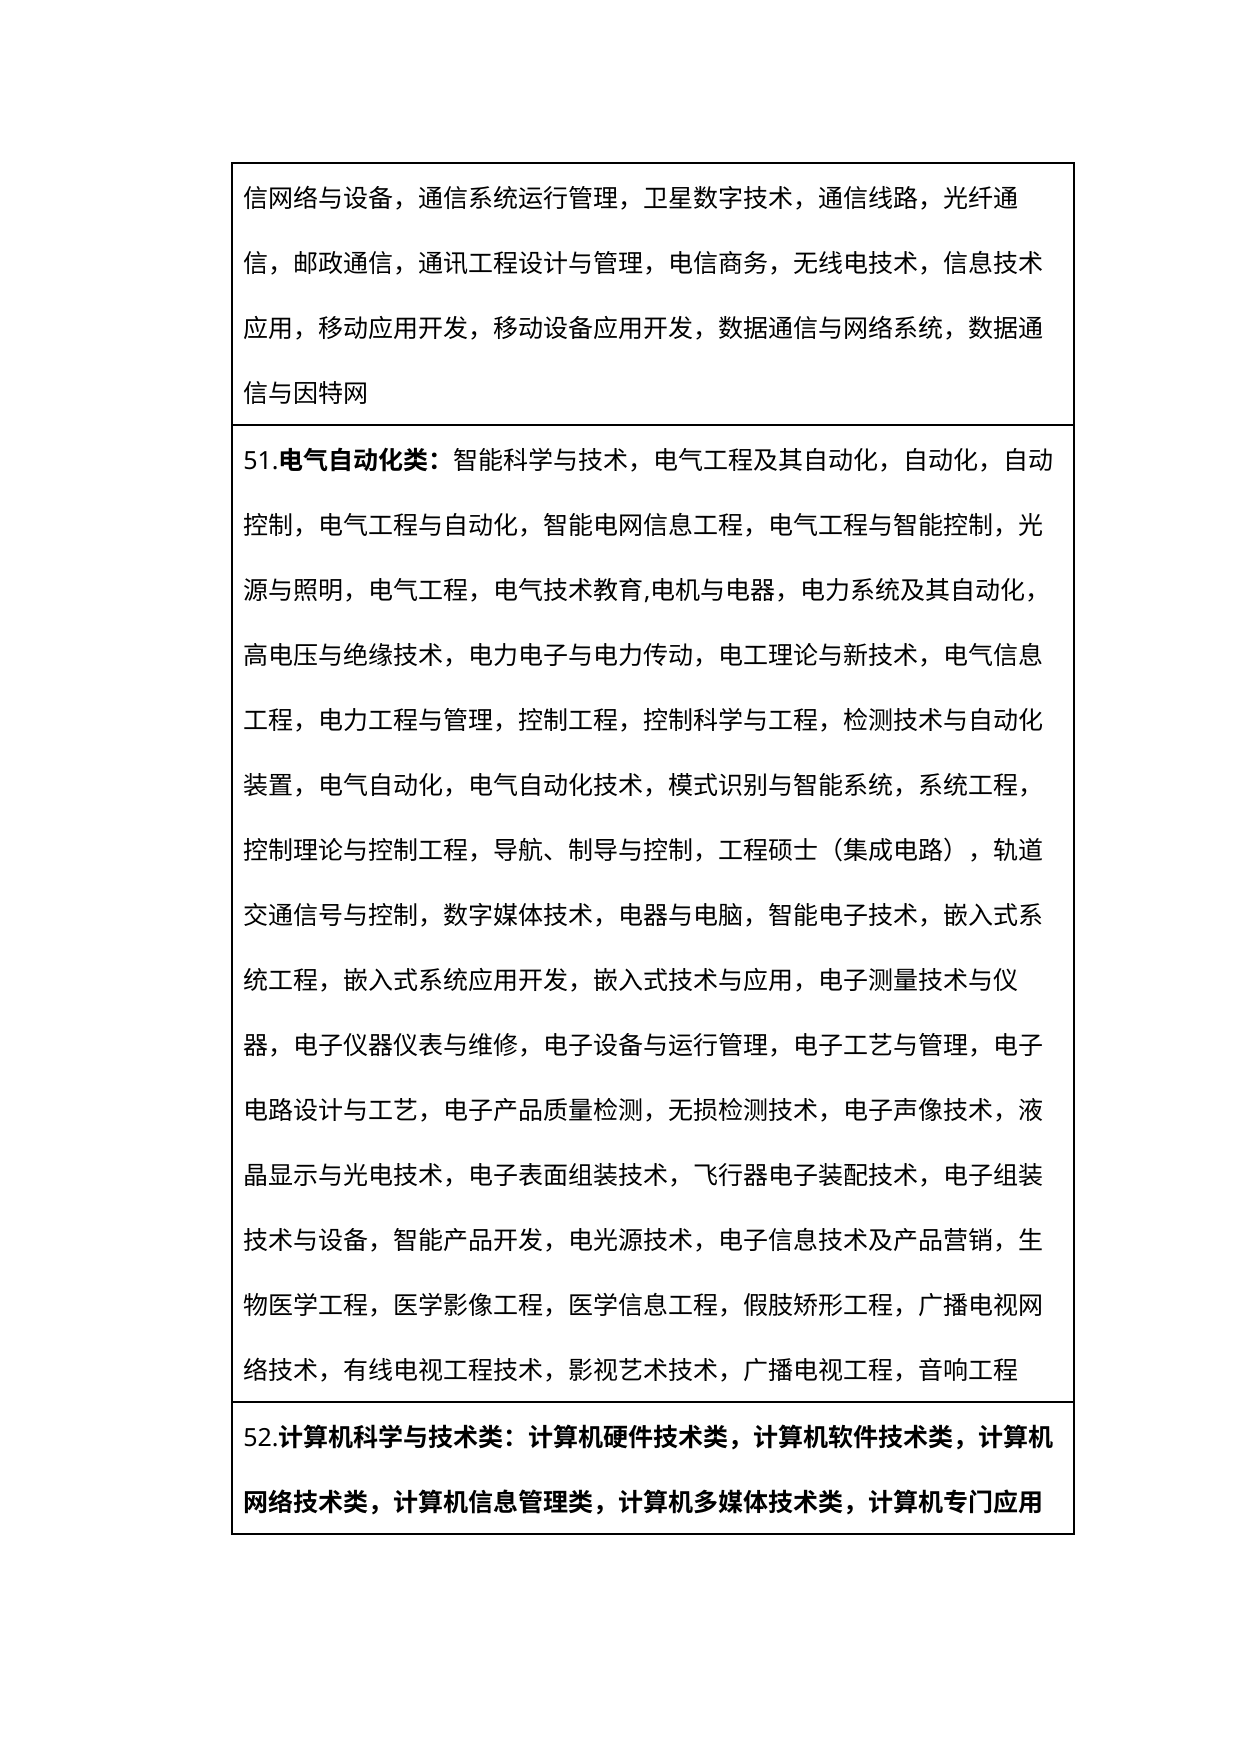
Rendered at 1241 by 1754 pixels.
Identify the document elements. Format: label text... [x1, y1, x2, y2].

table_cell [233, 164, 1073, 424]
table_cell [233, 1403, 1073, 1533]
table_cell 51.电气自动化类：智能科学与技术，电气工程及其自动化，自动化，自动控制，电气工程与自动化，智能电网信息工程，电气工程与智能控制，光源与照明，电气工程，电气技术教育,电机与电器，电力系统及其自动化，高电压与绝缘技术，电力电子与电力传动，电工理论与新技术，电气信息工程，电力工程与管理，控制工程，控制科学与工程，检测技术与自动化装置，电气自动化，电气自动化技术，模式识别与智能系统，系统工程，控制理论与控制工程，导航、制导与控制，工程硕士（集成电路），轨道交通信号与控制，数字媒体技术，电器与电脑，智能电子技术，嵌入式系统工程，嵌入式系统应用开发，嵌入式技术与应用，电子测量技术与仪器，电子仪器仪表与维修，电子设备与运行管理，电子工艺与管理，电子电路设计与工艺，电子产品质量检测，无损检测技术，电子声像技术，液晶显示与光电技术，电子表面组装技术，飞行器电子装配技术，电子组装技术与设备，智能产品开发，电光源技术，电子信息技术及产品营销，生物医学工程，医学影像工程，医学信息工程，假肢矫形工程，广播电视网络技术，有线电视工程技术，影视艺术技术，广播电视工程，音响工程 [233, 426, 1073, 1401]
